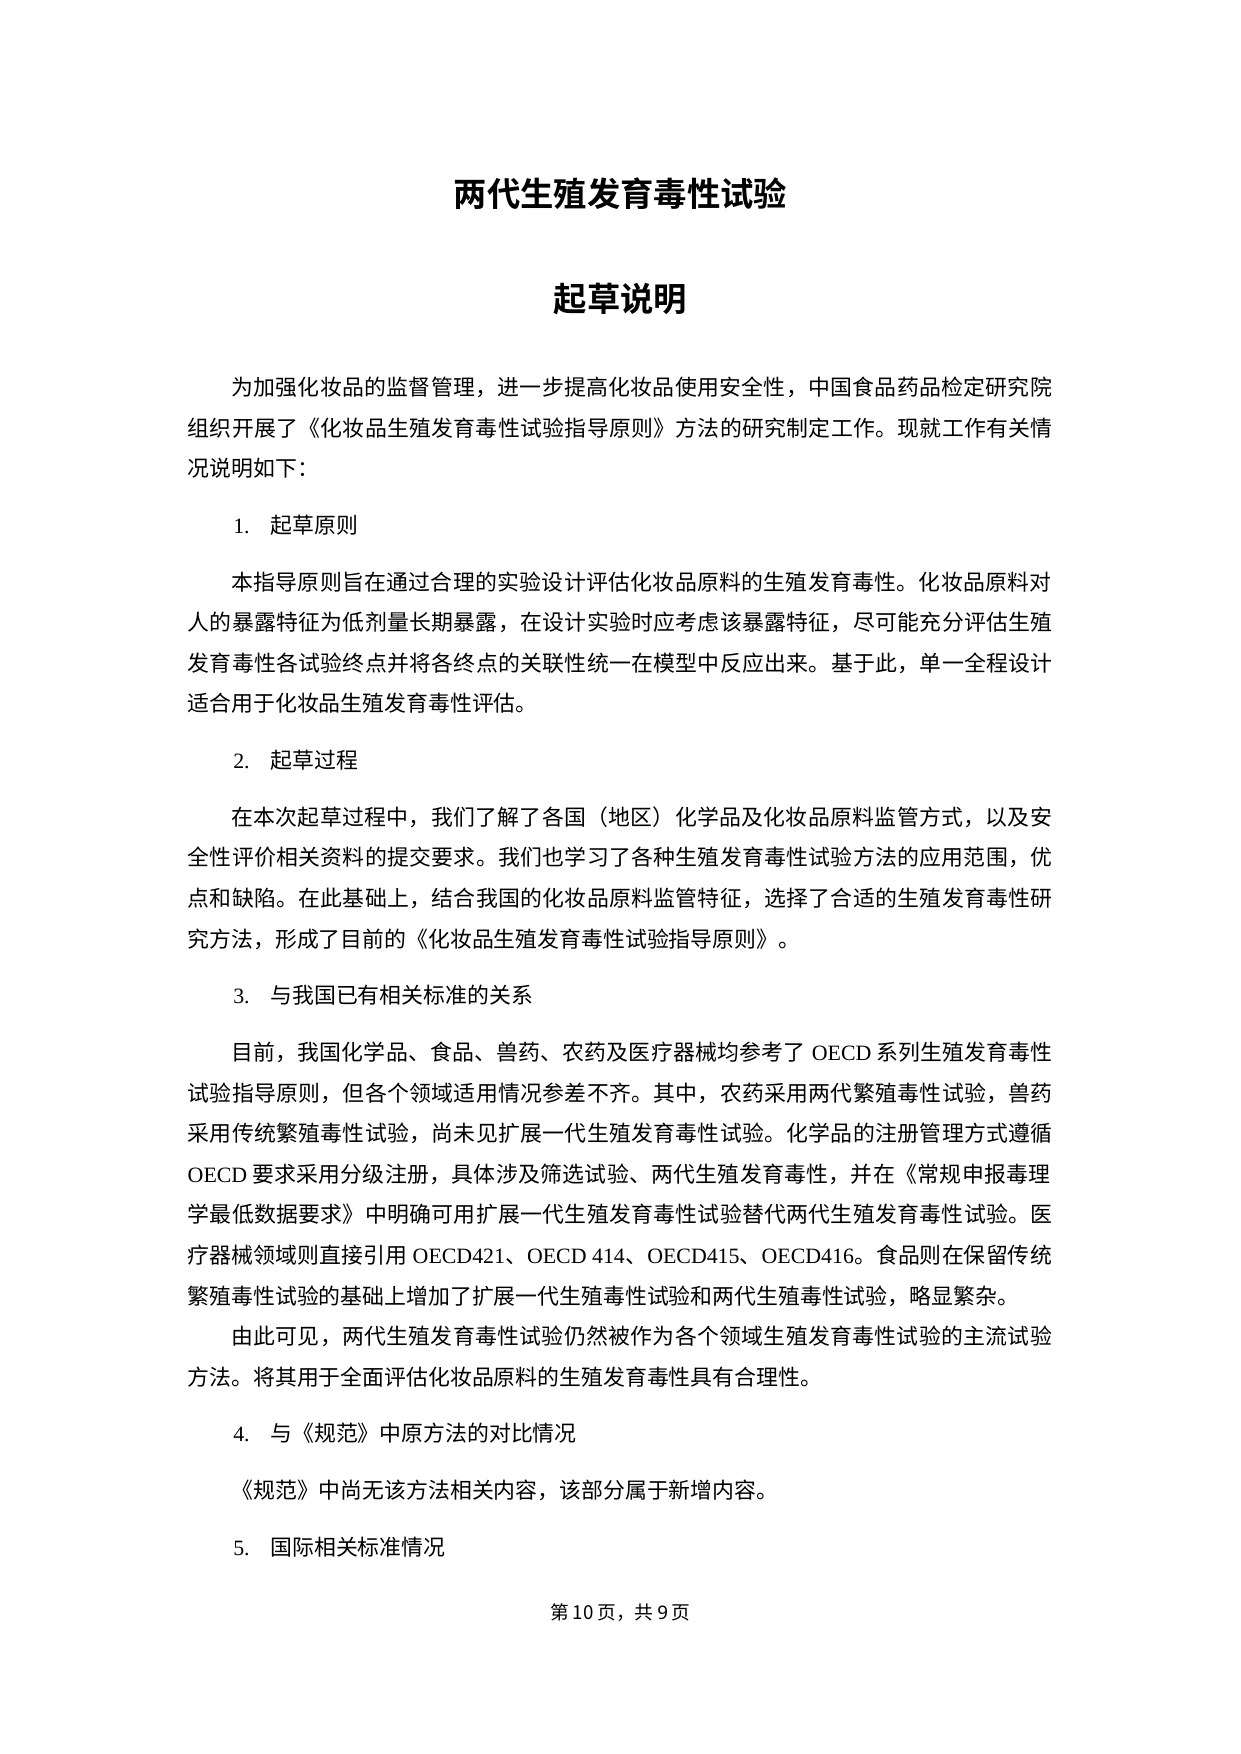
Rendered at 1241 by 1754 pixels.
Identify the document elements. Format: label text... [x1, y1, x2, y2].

text 起草说明 [187, 264, 1053, 329]
text 目前，我国化学品、食品、兽药、农药及医疗器械均参考了OECD系列生殖发育毒性试验指导原则，但各个领域适用情况参差不齐。其中，农药采用两代繁殖毒性试验，兽药采用传统繁殖毒性试验，尚未见扩展一代生殖发育毒性试验。化学品的注册管理方式遵循OECD要求采用分级注册，具体涉及筛选试验、两代生殖发育毒性，并在《常规申报毒理学最低数据要求》中明确可用扩展一代生殖发育毒性试验替代两代生殖发育毒性试验。医疗器械领域则直接引用OECD421、OECD 414、OECD415、OECD416。食品则在保留传统繁殖毒性试验的基础上增加了扩展一代生殖毒性试验和两代生殖毒性试验，略显繁杂。 [187, 1034, 1053, 1311]
text 本指导原则旨在通过合理的实验设计评估化妆品原料的生殖发育毒性。化妆品原料对人的暴露特征为低剂量长期暴露，在设计实验时应考虑该暴露特征，尽可能充分评估生殖发育毒性各试验终点并将各终点的关联性统一在模型中反应出来。基于此，单一全程设计适合用于化妆品生殖发育毒性评估。 [187, 564, 1053, 718]
text 在本次起草过程中，我们了解了各国（地区）化学品及化妆品原料监管方式，以及安全性评价相关资料的提交要求。我们也学习了各种生殖发育毒性试验方法的应用范围，优点和缺陷。在此基础上，结合我国的化妆品原料监管特征，选择了合适的生殖发育毒性研究方法，形成了目前的《化妆品生殖发育毒性试验指导原则》。 [187, 799, 1053, 954]
text 由此可见，两代生殖发育毒性试验仍然被作为各个领域生殖发育毒性试验的主流试验方法。将其用于全面评估化妆品原料的生殖发育毒性具有合理性。 [187, 1319, 1053, 1392]
list 与《规范》中原方法的对比情况 [233, 1416, 1053, 1448]
list 国际相关标准情况 [233, 1529, 1053, 1562]
list 起草过程 [233, 743, 1053, 775]
list 与我国已有相关标准的关系 [233, 978, 1053, 1010]
text 为加强化妆品的监督管理，进一步提高化妆品使用安全性，中国食品药品检定研究院组织开展了《化妆品生殖发育毒性试验指导原则》方法的研究制定工作。现就工作有关情况说明如下： [187, 369, 1053, 483]
list 起草原则 [233, 507, 1053, 540]
text 两代生殖发育毒性试验 [187, 159, 1053, 224]
text 《规范》中尚无该方法相关内容，该部分属于新增内容。 [187, 1473, 1053, 1505]
